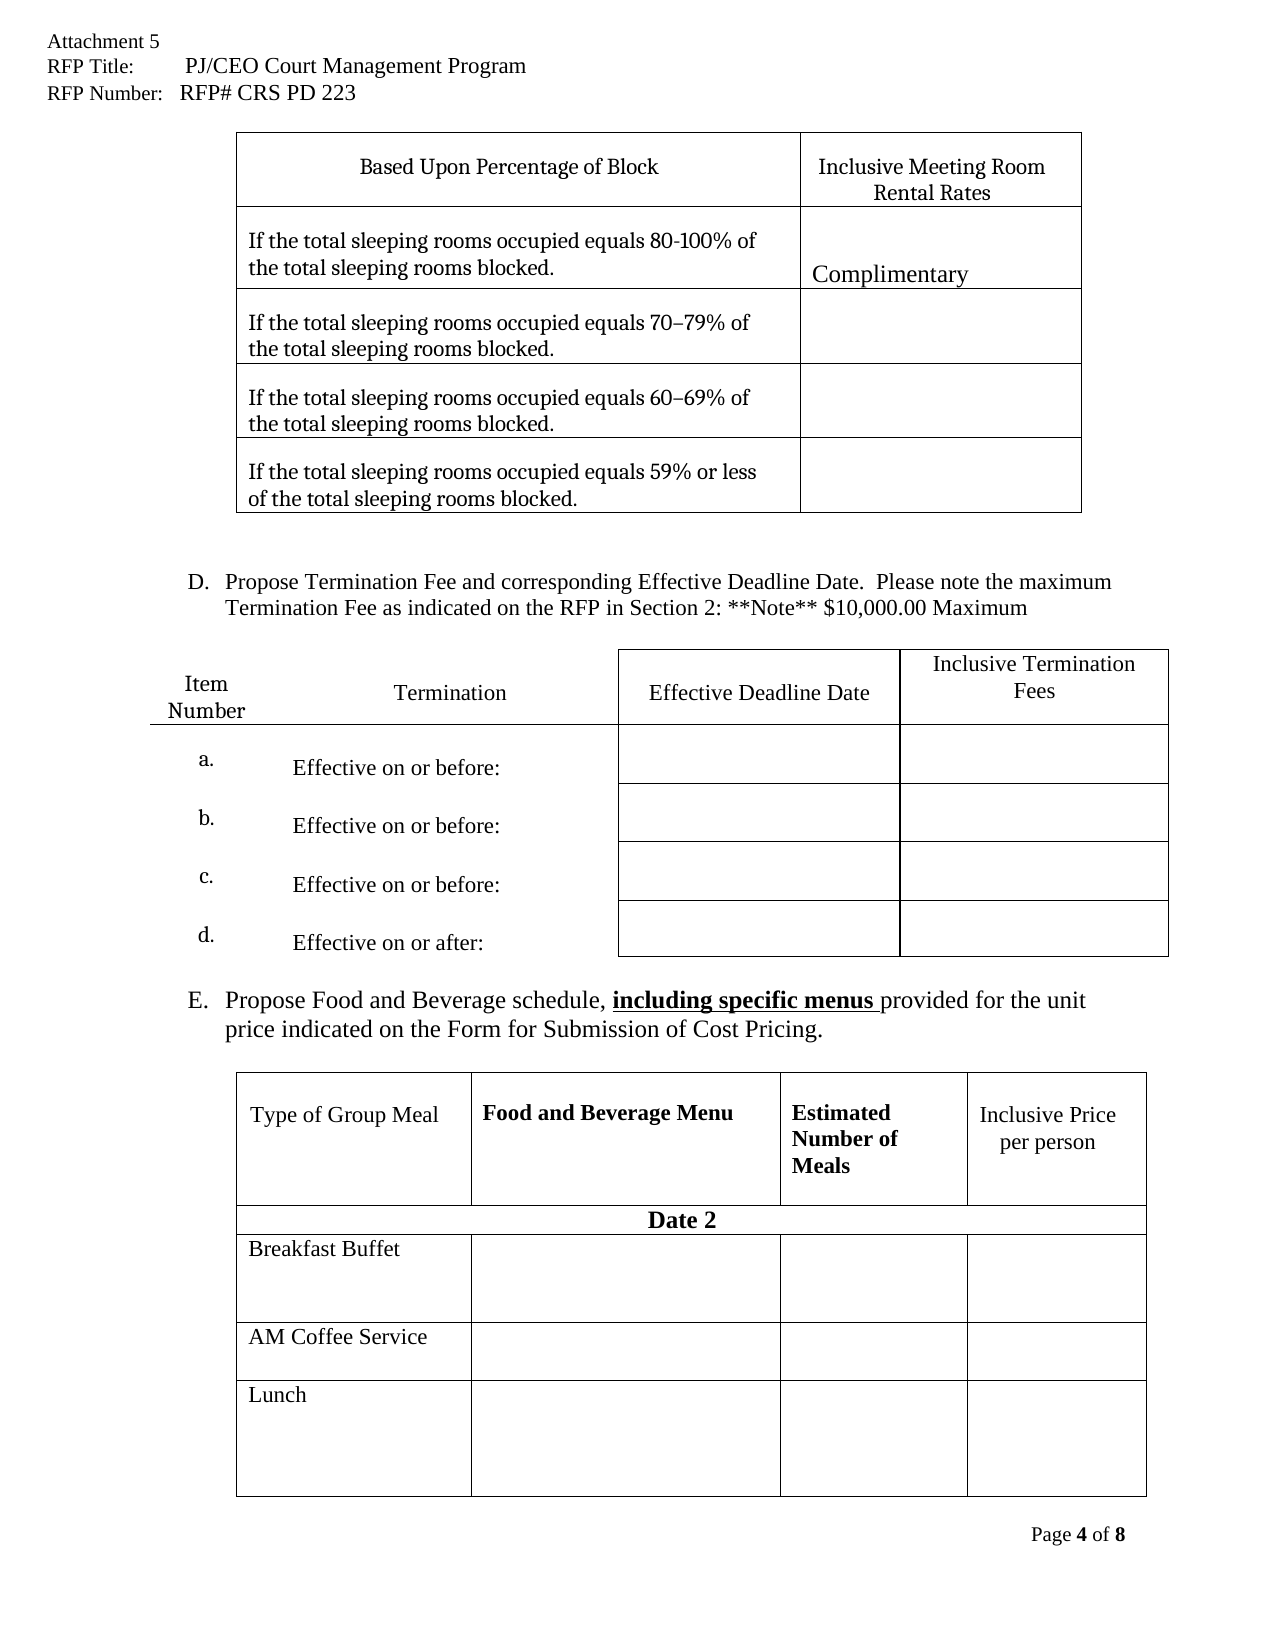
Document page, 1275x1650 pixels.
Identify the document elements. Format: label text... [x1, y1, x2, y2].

table_cell [781, 1323, 967, 1380]
table_header Estimated Number of Meals [781, 1073, 967, 1204]
table_cell [901, 725, 1168, 782]
table_header Item Number [150, 649, 281, 724]
table_cell [781, 1381, 967, 1496]
table_header Inclusive Termination Fees [901, 650, 1168, 724]
table_cell If the total sleeping rooms occupied equals 70–79% of the total sleeping rooms blocked. [237, 289, 800, 363]
table_cell a. [150, 725, 281, 782]
table_header Type of Group Meal [237, 1073, 471, 1204]
table_cell [901, 784, 1168, 841]
table_cell [619, 842, 899, 899]
table_cell [801, 364, 1081, 437]
table_cell [968, 1381, 1146, 1496]
table_header Based Upon Percentage of Block [237, 133, 800, 206]
list Propose Food and Beverage schedule, including specific menus provided for the unit price indicated on the Form for Submission of Cost Pricing. [187, 986, 1125, 1043]
table_header Effective Deadline Date [619, 650, 899, 724]
table_cell [619, 784, 899, 841]
table_cell [968, 1235, 1146, 1322]
table_cell Date 2 [237, 1206, 1146, 1234]
table_cell [901, 842, 1168, 899]
table_cell [968, 1323, 1146, 1380]
table_header Inclusive Meeting Room Rental Rates [801, 133, 1081, 206]
table_header Food and Beverage Menu [472, 1073, 780, 1204]
table_cell Effective on or before: [281, 841, 618, 899]
table_cell AM Coffee Service [237, 1323, 471, 1380]
table_cell c. [150, 841, 281, 899]
table_cell b. [150, 783, 281, 841]
table_cell Effective on or before: [281, 725, 618, 782]
list Propose Termination Fee and corresponding Effective Deadline Date. Please note the maximum Termination Fee as indicated on the RFP in Section 2: **Note** $10,000.00 Maximum [187, 568, 1125, 621]
table_cell [801, 438, 1081, 512]
table_cell [472, 1235, 780, 1322]
table_cell [619, 901, 899, 956]
table_cell Effective on or after: [281, 900, 618, 956]
table_cell Lunch [237, 1381, 471, 1496]
table_cell Breakfast Buffet [237, 1235, 471, 1322]
table_cell If the total sleeping rooms occupied equals 60–69% of the total sleeping rooms blocked. [237, 364, 800, 437]
table_cell [472, 1381, 780, 1496]
table_cell [781, 1235, 967, 1322]
table_cell [472, 1323, 780, 1380]
table_header Termination [281, 649, 618, 724]
table_cell d. [150, 900, 281, 956]
table_cell If the total sleeping rooms occupied equals 59% or less of the total sleeping rooms blocked. [237, 438, 800, 512]
table_cell Complimentary [801, 207, 1081, 288]
table_cell [619, 725, 899, 782]
table_cell [901, 901, 1168, 956]
table_cell If the total sleeping rooms occupied equals 80-100% of the total sleeping rooms blocked. [237, 207, 800, 288]
table_cell [801, 289, 1081, 363]
table_header Inclusive Price per person [968, 1073, 1146, 1204]
table_cell Effective on or before: [281, 783, 618, 841]
